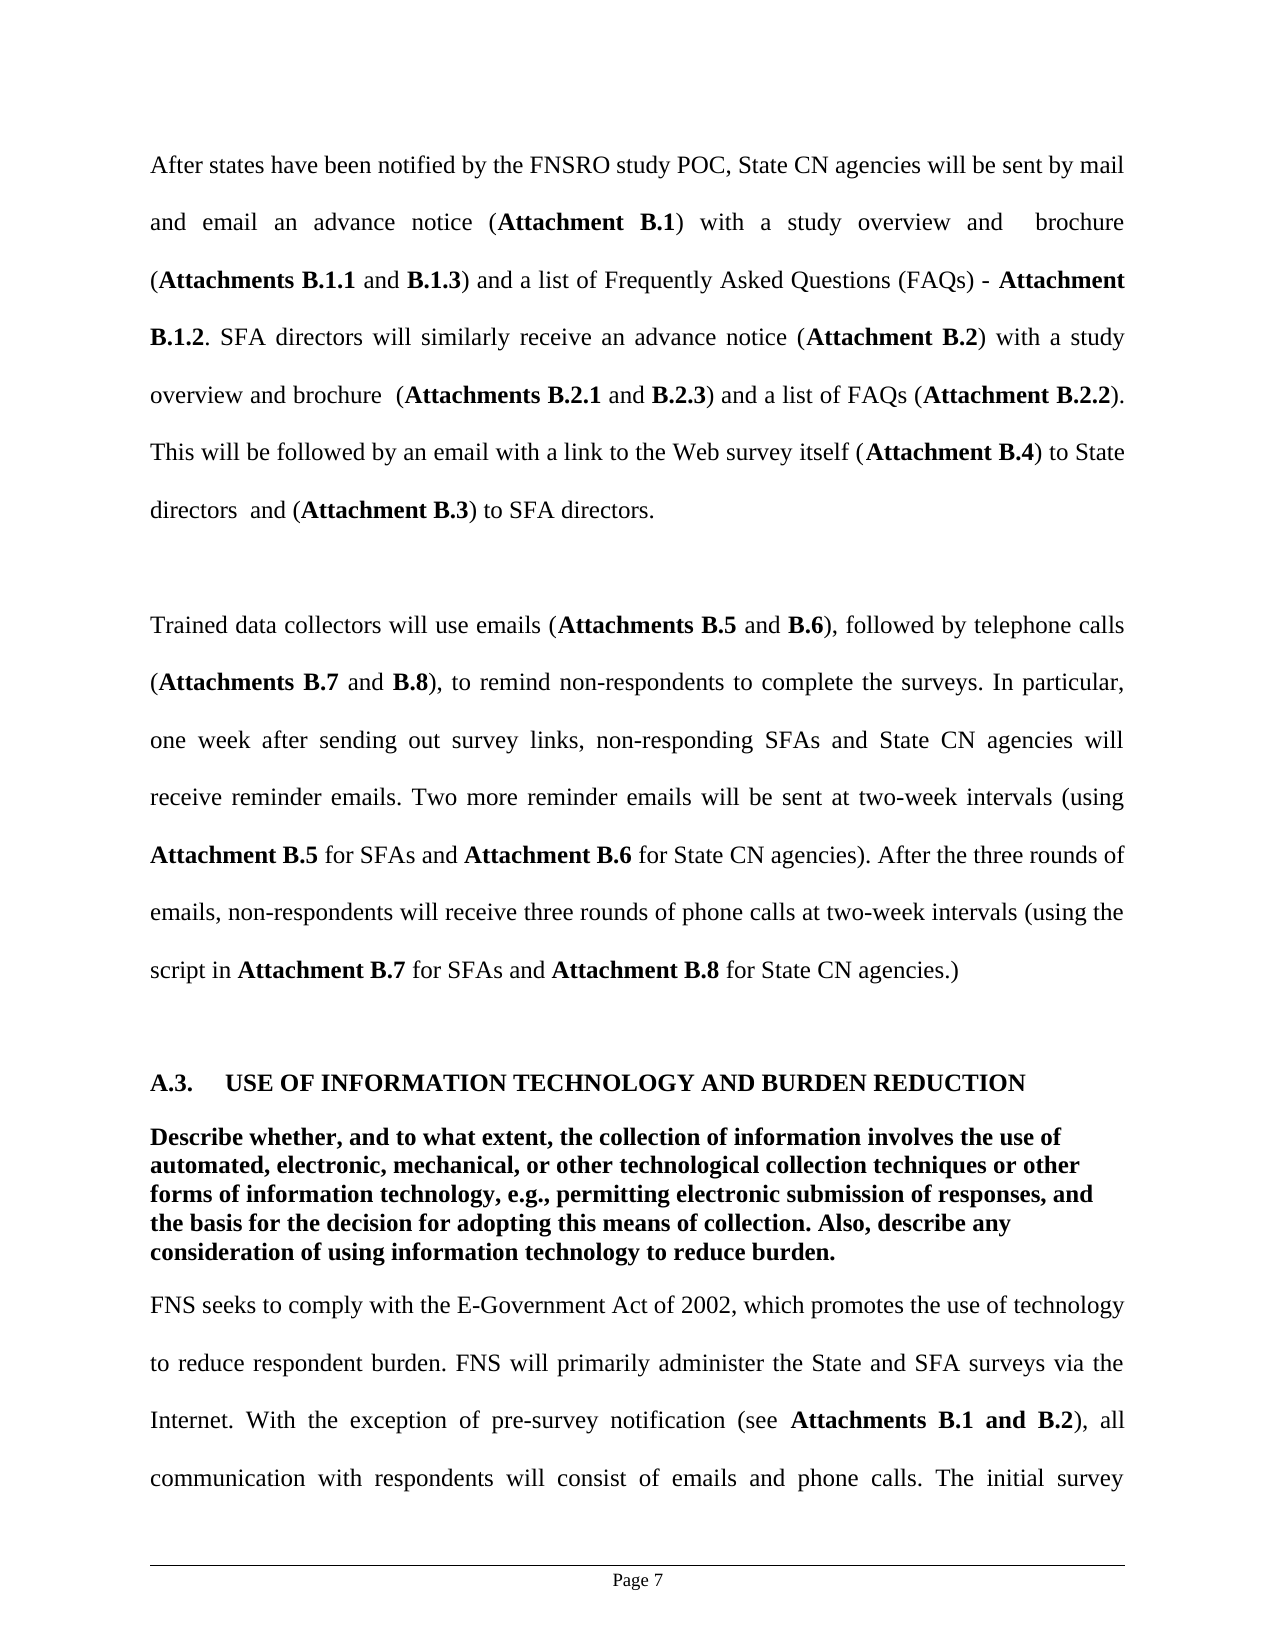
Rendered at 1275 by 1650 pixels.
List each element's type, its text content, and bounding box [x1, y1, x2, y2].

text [150, 1291, 1125, 1492]
text After states have been notified by the FNSRO study POC, State CN agencies will be sent by mail and email an advance notice (Attachment B.1) with a study overview and brochure (Attachments B.1.1 and B.1.3) and a list of Frequently Asked Questions (FAQs) - Attachment B.1.2. SFA directors will similarly receive an advance notice (Attachment B.2) with a study overview and brochure (Attachments B.2.1 and B.2.3) and a list of FAQs (Attachment B.2.2). This will be followed by an email with a link to the Web survey itself (Attachment B.4) to State directors and (Attachment B.3) to SFA directors. [150, 150, 1125, 524]
text Trained data collectors will use emails (Attachments B.5 and B.6), followed by telephone calls (Attachments B.7 and B.8), to remind non-respondents to complete the surveys. In particular, one week after sending out survey links, non-responding SFAs and State CN agencies will receive reminder emails. Two more reminder emails will be sent at two-week intervals (using Attachment B.5 for SFAs and Attachment B.6 for State CN agencies). After the three rounds of emails, non-respondents will receive three rounds of phone calls at two-week intervals (using the script in Attachment B.7 for SFAs and Attachment B.8 for State CN agencies.) [150, 610, 1125, 984]
text Describe whether, and to what extent, the collection of information involves the use of automated, electronic, mechanical, or other technological collection techniques or other forms of information technology, e.g., permitting electronic submission of responses, and the basis for the decision for adopting this means of collection. Also, describe any consideration of using information technology to reduce burden. [150, 1122, 1125, 1266]
subtitle A.3. Use of Information Technology and Burden Reduction [150, 1068, 1125, 1097]
